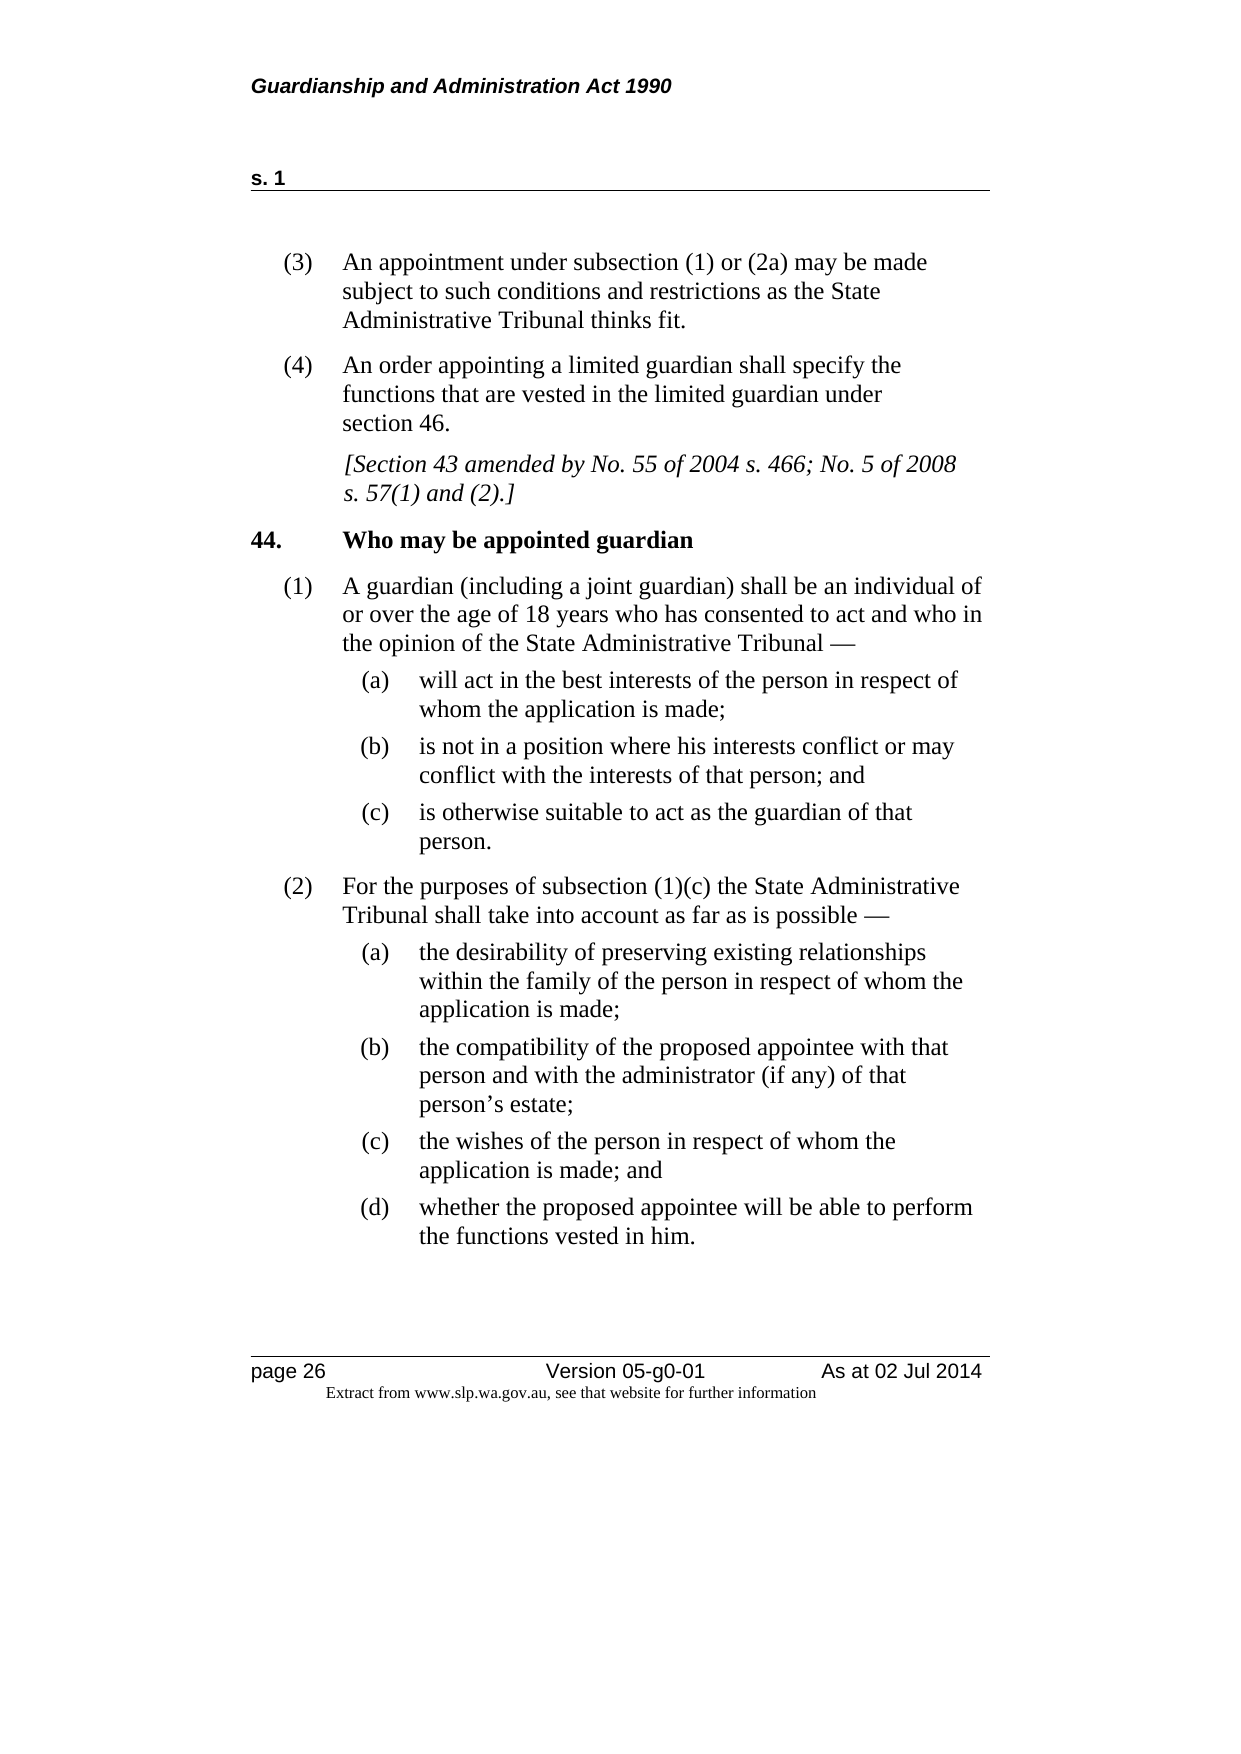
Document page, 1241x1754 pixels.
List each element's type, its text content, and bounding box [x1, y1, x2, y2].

text (b) the compatibility of the proposed appointee with that person and with the administrator (if any) of that person’s estate; [251, 1032, 990, 1118]
text (3) An appointment under subsection (1) or (2a) may be made subject to such conditions and restrictions as the State Administrative Tribunal thinks fit. [251, 247, 990, 334]
text (a) will act in the best interests of the person in respect of whom the application is made; [251, 665, 990, 723]
text (1) A guardian (including a joint guardian) shall be an individual of or over the age of 18 years who has consented to act and who in the opinion of the State Administrative Tribunal — [251, 571, 990, 657]
text (c) the wishes of the person in respect of whom the application is made; and [251, 1126, 990, 1184]
text [Section 43 amended by No. 55 of 2004 s. 466; No. 5 of 2008 s. 57(1) and (2).] [251, 449, 990, 507]
text (2) For the purposes of subsection (1)(c) the State Administrative Tribunal shall take into account as far as is possible — [251, 871, 990, 929]
subtitle 44. Who may be appointed guardian [251, 525, 990, 554]
text (a) the desirability of preserving existing relationships within the family of the person in respect of whom the application is made; [251, 937, 990, 1023]
text (4) An order appointing a limited guardian shall specify the functions that are vested in the limited guardian under section 46. [251, 350, 990, 437]
text (c) is otherwise suitable to act as the guardian of that person. [251, 797, 990, 854]
text (d) whether the proposed appointee will be able to perform the functions vested in him. [251, 1192, 990, 1249]
text (b) is not in a position where his interests conflict or may conflict with the interests of that person; and [251, 731, 990, 789]
